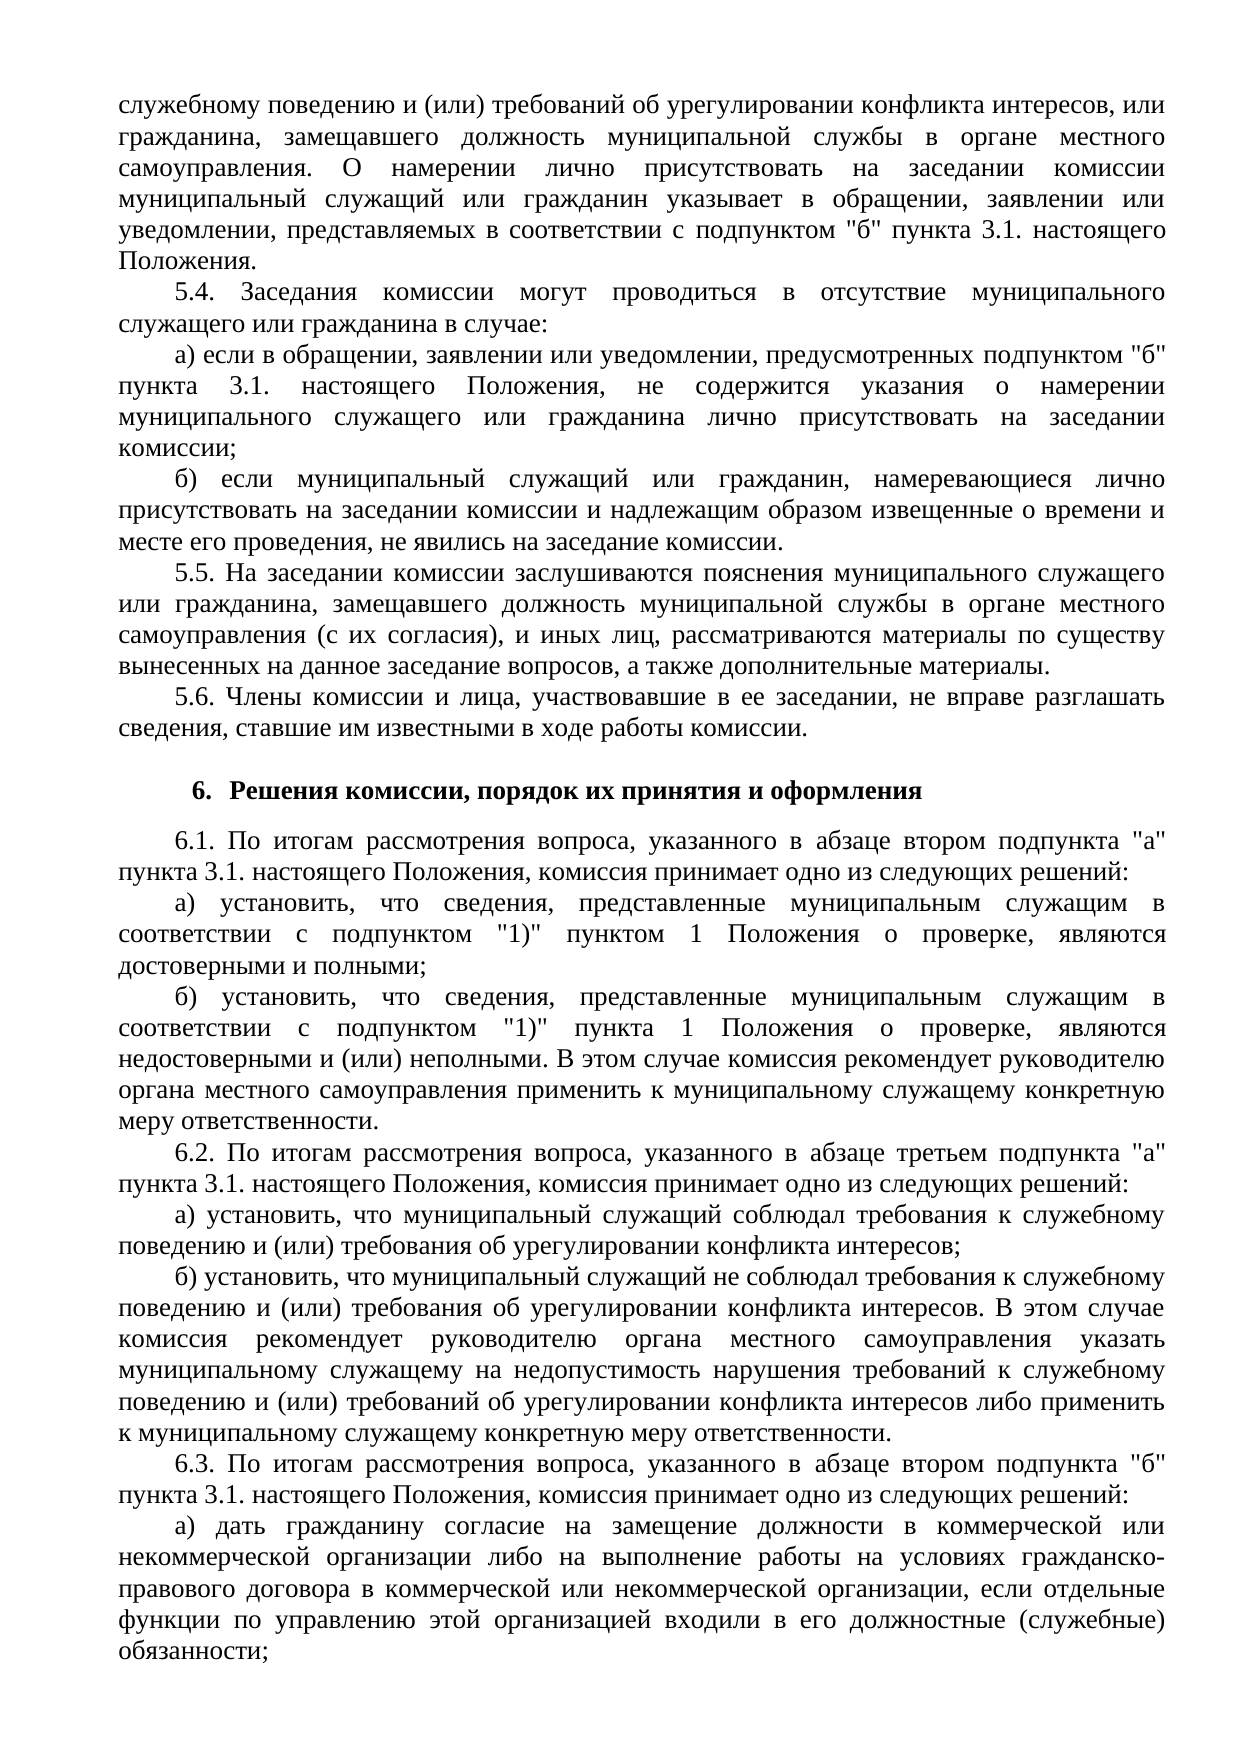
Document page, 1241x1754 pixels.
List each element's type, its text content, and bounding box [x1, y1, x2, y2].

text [118, 89, 1167, 276]
text б) если муниципальный служащий или гражданин, намеревающиеся лично присутствовать на заседании комиссии и надлежащим образом извещенные о времени и месте его проведения, не явились на заседание комиссии. [118, 462, 1167, 556]
text б) установить, что сведения, представленные муниципальным служащим в соответствии с подпунктом "1)" пункта 1 Положения о проверке, являются недостоверными и (или) неполными. В этом случае комиссия рекомендует руководителю органа местного самоуправления применить к муниципальному служащему конкретную меру ответственности. [118, 980, 1167, 1136]
text 6.1. По итогам рассмотрения вопроса, указанного в абзаце втором подпункта "а" пункта 3.1. настоящего Положения, комиссия принимает одно из следующих решений: [118, 824, 1167, 886]
text 5.4. Заседания комиссии могут проводиться в отсутствие муниципального служащего или гражданина в случае: [118, 276, 1167, 338]
text а) дать гражданину согласие на замещение должности в коммерческой или некоммерческой организации либо на выполнение работы на условиях гражданско-правового договора в коммерческой или некоммерческой организации, если отдельные функции по управлению этой организацией входили в его должностные (служебные) обязанности; [118, 1509, 1167, 1665]
text б) установить, что муниципальный служащий не соблюдал требования к служебному поведению и (или) требования об урегулировании конфликта интересов. В этом случае комиссия рекомендует руководителю органа местного самоуправления указать муниципальному служащему на недопустимость нарушения требований к служебному поведению и (или) требований об урегулировании конфликта интересов либо применить к муниципальному служащему конкретную меру ответственности. [118, 1260, 1167, 1447]
text 5.6. Члены комиссии и лица, участвовавшие в ее заседании, не вправе разглашать сведения, ставшие им известными в ходе работы комиссии. [118, 680, 1167, 743]
text 5.5. На заседании комиссии заслушиваются пояснения муниципального служащего или гражданина, замещавшего должность муниципальной службы в органе местного самоуправления (с их согласия), и иных лиц, рассматриваются материалы по существу вынесенных на данное заседание вопросов, а также дополнительные материалы. [118, 556, 1167, 680]
text а) если в обращении, заявлении или уведомлении, предусмотренных подпунктом "б" пункта 3.1. настоящего Положения, не содержится указания о намерении муниципального служащего или гражданина лично присутствовать на заседании комиссии; [118, 338, 1167, 462]
text 6.3. По итогам рассмотрения вопроса, указанного в абзаце втором подпункта "б" пункта 3.1. настоящего Положения, комиссия принимает одно из следующих решений: [118, 1447, 1167, 1509]
text а) установить, что муниципальный служащий соблюдал требования к служебному поведению и (или) требования об урегулировании конфликта интересов; [118, 1198, 1167, 1260]
text а) установить, что сведения, представленные муниципальным служащим в соответствии с подпунктом "1)" пунктом 1 Положения о проверке, являются достоверными и полными; [118, 886, 1167, 980]
text 6.2. По итогам рассмотрения вопроса, указанного в абзаце третьем подпункта "а" пункта 3.1. настоящего Положения, комиссия принимает одно из следующих решений: [118, 1136, 1167, 1198]
list Решения комиссии, порядок их принятия и оформления [192, 774, 1167, 805]
